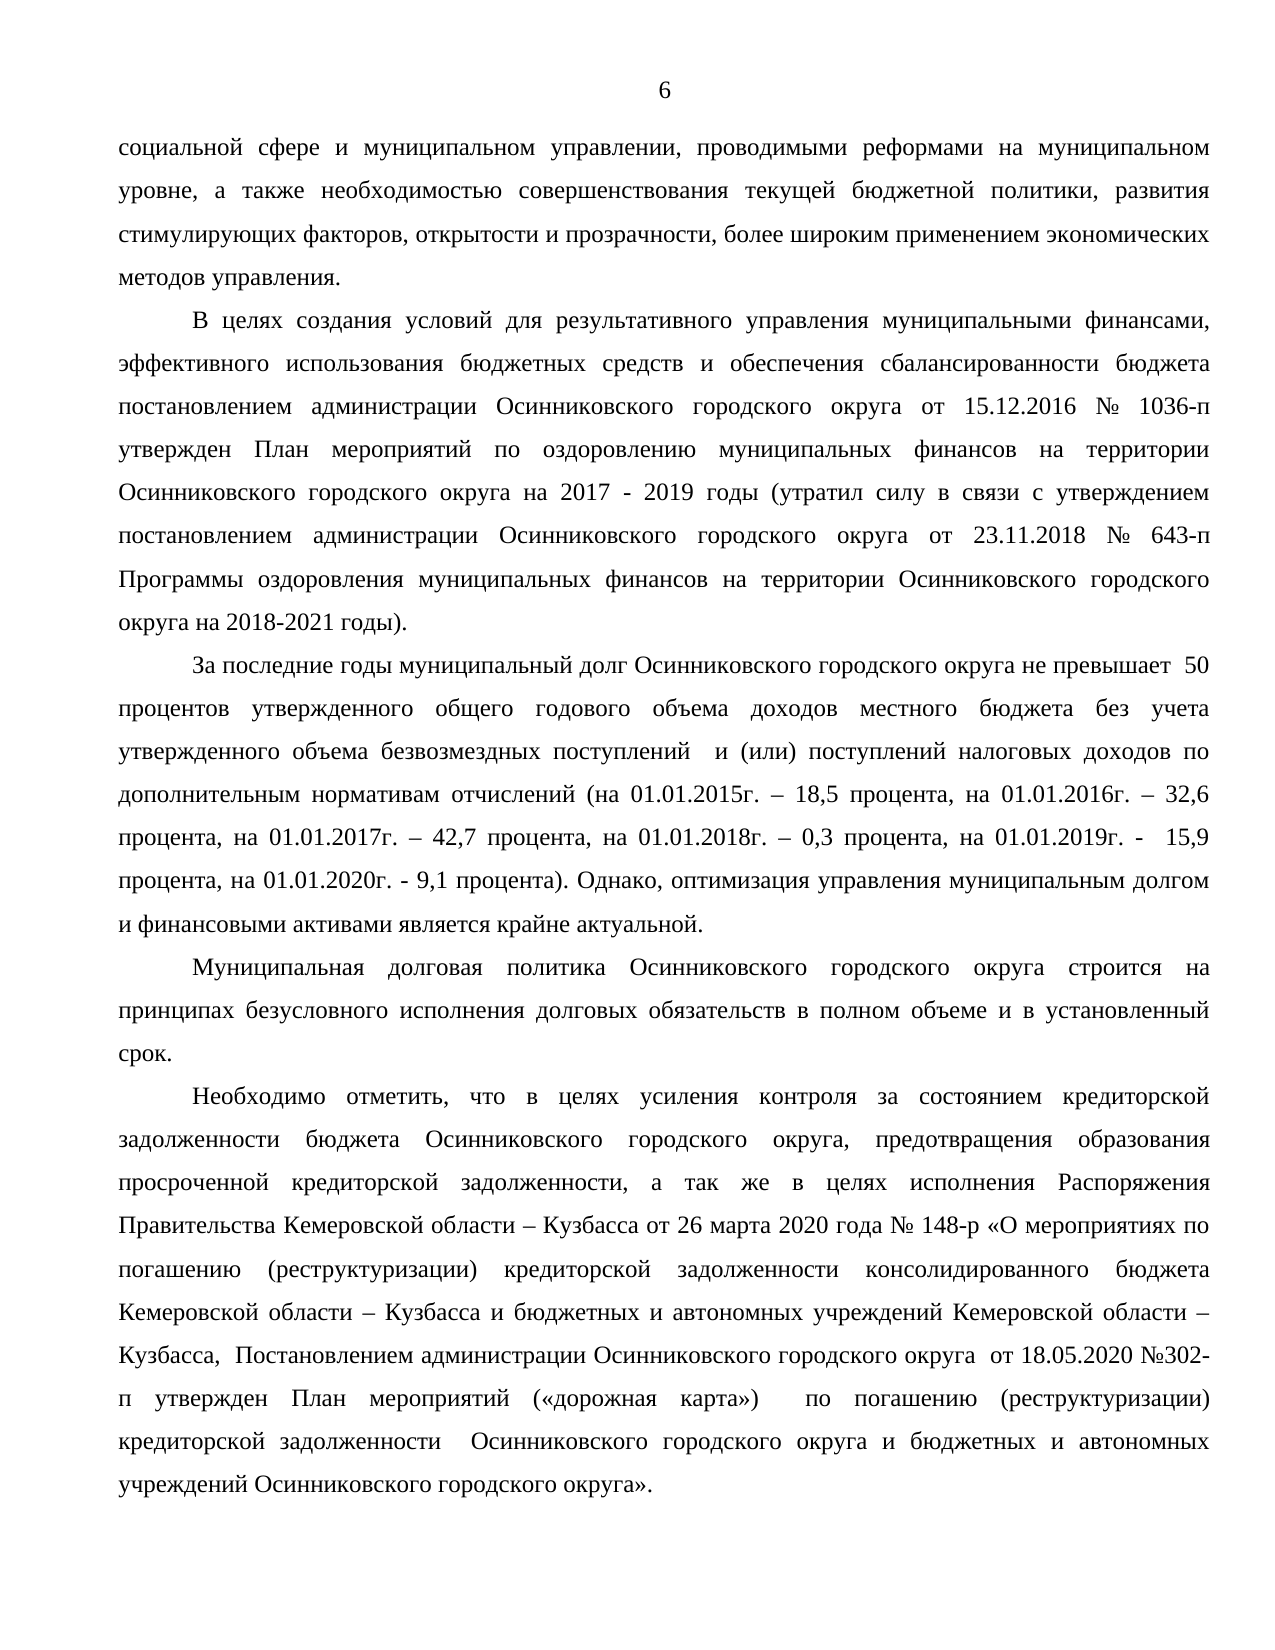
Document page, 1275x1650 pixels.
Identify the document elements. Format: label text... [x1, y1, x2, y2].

text В целях создания условий для результативного управления муниципальными финансами, эффективного использования бюджетных средств и обеспечения сбалансированности бюджета постановлением администрации Осинниковского городского округа от 15.12.2016 № 1036-п утвержден План мероприятий по оздоровлению муниципальных финансов на территории Осинниковского городского округа на 2017 - 2019 годы (утратил силу в связи с утверждением постановлением администрации Осинниковского городского округа от 23.11.2018 № 643-п Программы оздоровления муниципальных финансов на территории Осинниковского городского округа на 2018-2021 годы). [118, 305, 1211, 636]
text Необходимо отметить, что в целях усиления контроля за состоянием кредиторской задолженности бюджета Осинниковского городского округа, предотвращения образования просроченной кредиторской задолженности, а так же в целях исполнения Распоряжения Правительства Кемеровской области – Кузбасса от 26 марта 2020 года № 148-р «О мероприятиях по погашению (реструктуризации) кредиторской задолженности консолидированного бюджета Кемеровской области – Кузбасса и бюджетных и автономных учреждений Кемеровской области – Кузбасса, Постановлением администрации Осинниковского городского округа от 18.05.2020 №302-п утвержден План мероприятий («дорожная карта») по погашению (реструктуризации) кредиторской задолженности Осинниковского городского округа и бюджетных и автономных учреждений Осинниковского городского округа». [118, 1081, 1211, 1498]
text За последние годы муниципальный долг Осинниковского городского округа не превышает 50 процентов утвержденного общего годового объема доходов местного бюджета без учета утвержденного объема безвозмездных поступлений и (или) поступлений налоговых доходов по дополнительным нормативам отчислений (на 01.01.2015г. – 18,5 процента, на 01.01.2016г. – 32,6 процента, на 01.01.2017г. – 42,7 процента, на 01.01.2018г. – 0,3 процента, на 01.01.2019г. - 15,9 процента, на 01.01.2020г. - 9,1 процента). Однако, оптимизация управления муниципальным долгом и финансовыми активами является крайне актуальной. [118, 650, 1211, 937]
text Муниципальная долговая политика Осинниковского городского округа строится на принципах безусловного исполнения долговых обязательств в полном объеме и в установленный срок. [118, 952, 1211, 1067]
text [118, 132, 1211, 291]
